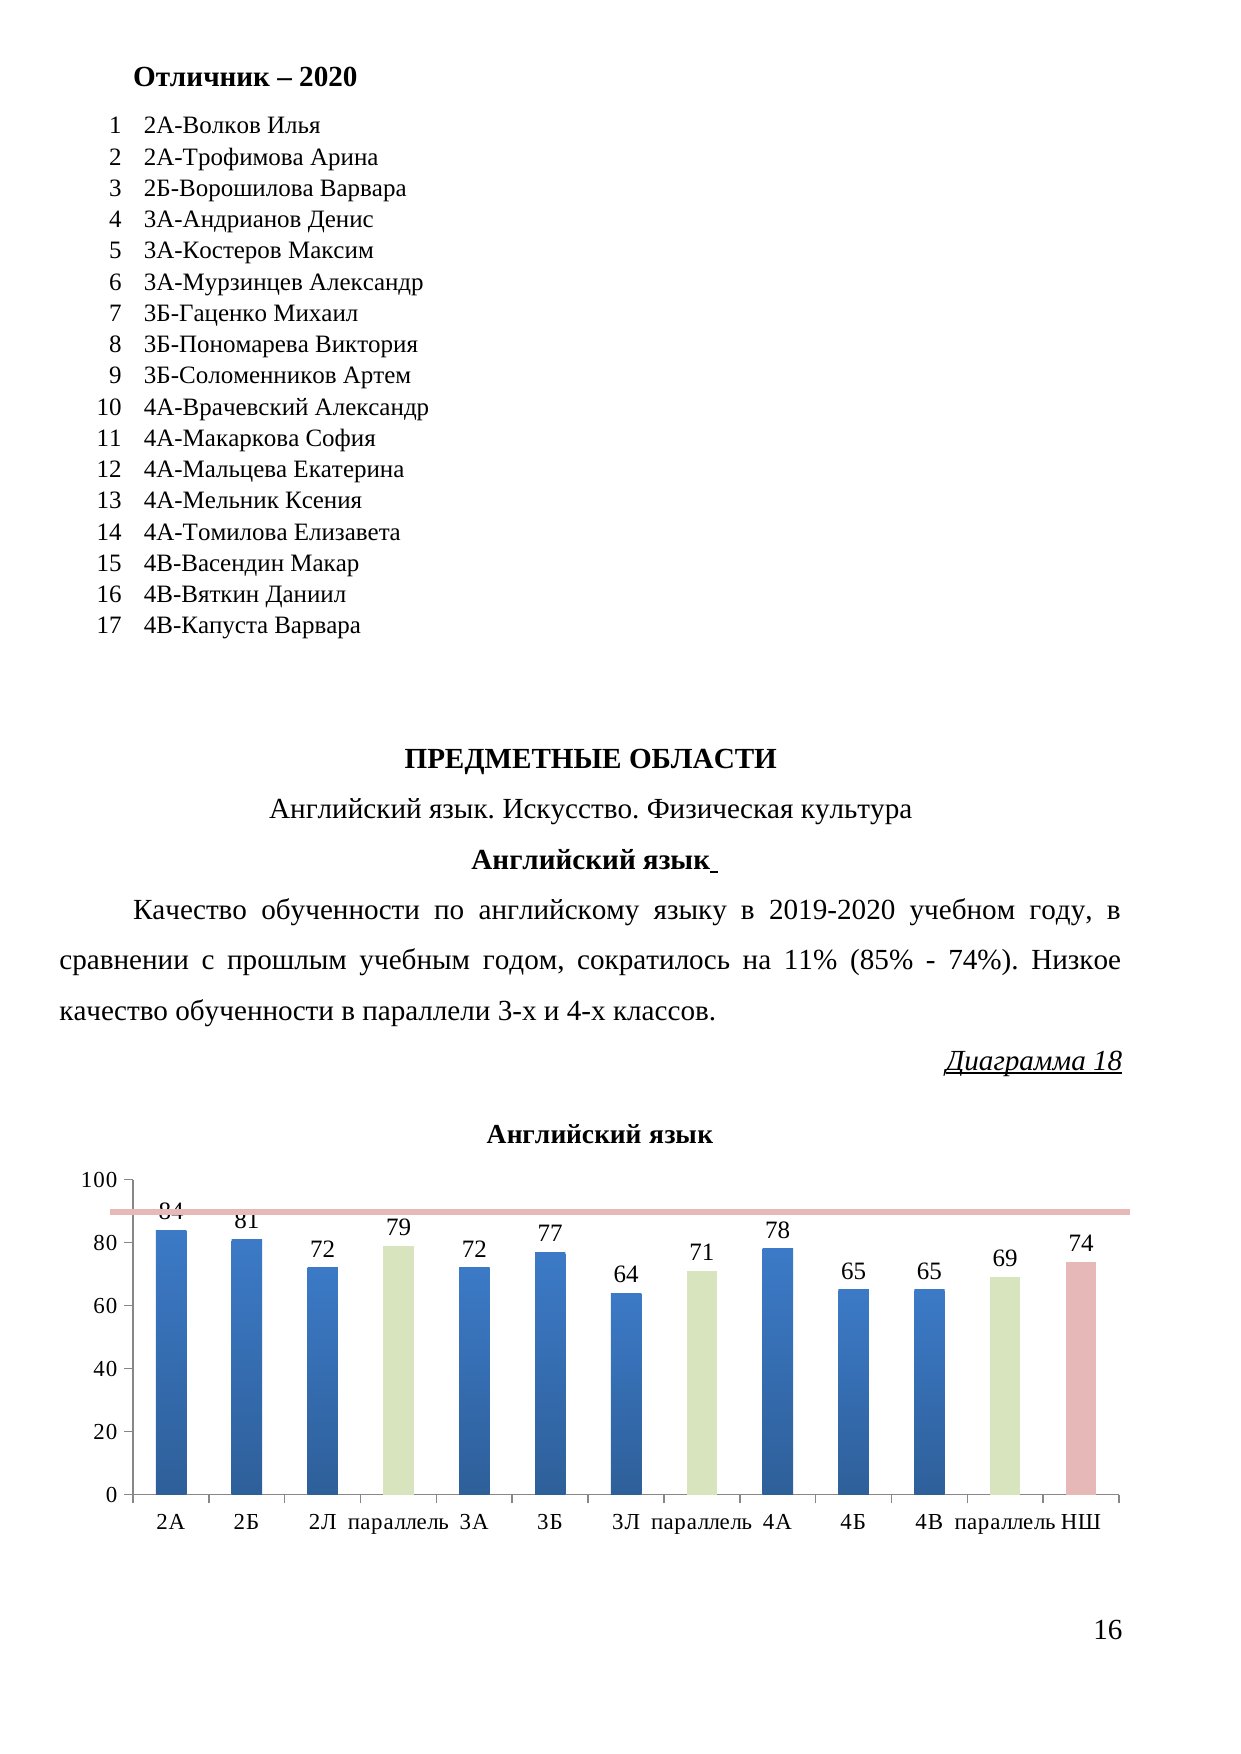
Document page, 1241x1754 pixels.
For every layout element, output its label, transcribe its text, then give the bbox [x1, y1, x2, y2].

table_cell 4В-Капуста Варвара [133, 609, 605, 641]
table_cell 3А-Андрианов Денис [133, 203, 605, 234]
table_cell 4 [58, 203, 132, 234]
text Качество обученности по английскому языку в 2019-2020 учебном году, в сравнении с прошлым учебным годом, сократилось на 11% (85% - 74%). Низкое качество обученности в параллели 3-х и 4-х классов. [59, 892, 1122, 1026]
text Английский язык. Искусство. Физическая культура [59, 792, 1122, 825]
table_cell 12 [58, 453, 132, 484]
table_cell 11 [58, 422, 132, 453]
table_cell 14 [58, 516, 132, 547]
table_cell 4А-Мельник Ксения [133, 484, 605, 516]
table_cell 4А-Врачевский Александр [133, 391, 605, 422]
table_cell 4А-Мальцева Екатерина [133, 453, 605, 484]
table_cell 2 [58, 141, 132, 172]
table_cell 4А-Макаркова София [133, 422, 605, 453]
table_cell 4В-Васендин Макар [133, 547, 605, 578]
table_cell 3Б-Гаценко Михаил [133, 297, 605, 328]
table_cell 2Б-Ворошилова Варвара [133, 172, 605, 203]
table_cell 16 [58, 578, 132, 609]
text Английский язык [59, 842, 1122, 875]
text Диаграмма 18 [59, 1043, 1122, 1077]
table_cell 9 [58, 359, 132, 391]
table_header 2А-Волков Илья [133, 109, 605, 141]
table_cell 4В-Вяткин Даниил [133, 578, 605, 609]
table_cell 4А-Томилова Елизавета [133, 516, 605, 547]
text Отличник – 2020 [59, 59, 1122, 93]
table_cell 6 [58, 266, 132, 297]
table_cell 8 [58, 328, 132, 359]
table_cell 3 [58, 172, 132, 203]
table_cell 2А-Трофимова Арина [133, 141, 605, 172]
table_cell 10 [58, 391, 132, 422]
table_cell 7 [58, 297, 132, 328]
text ПРЕДМЕТНЫЕ ОБЛАСТИ [59, 741, 1122, 775]
table_cell 3А-Мурзинцев Александр [133, 266, 605, 297]
table_cell 17 [58, 609, 132, 641]
table_cell 3Б-Соломенников Артем [133, 359, 605, 391]
table_header 1 [58, 109, 132, 141]
table_cell 3А-Костеров Максим [133, 234, 605, 266]
table_cell 3Б-Пономарева Виктория [133, 328, 605, 359]
table_cell 15 [58, 547, 132, 578]
table_cell 13 [58, 484, 132, 516]
table_cell 5 [58, 234, 132, 266]
